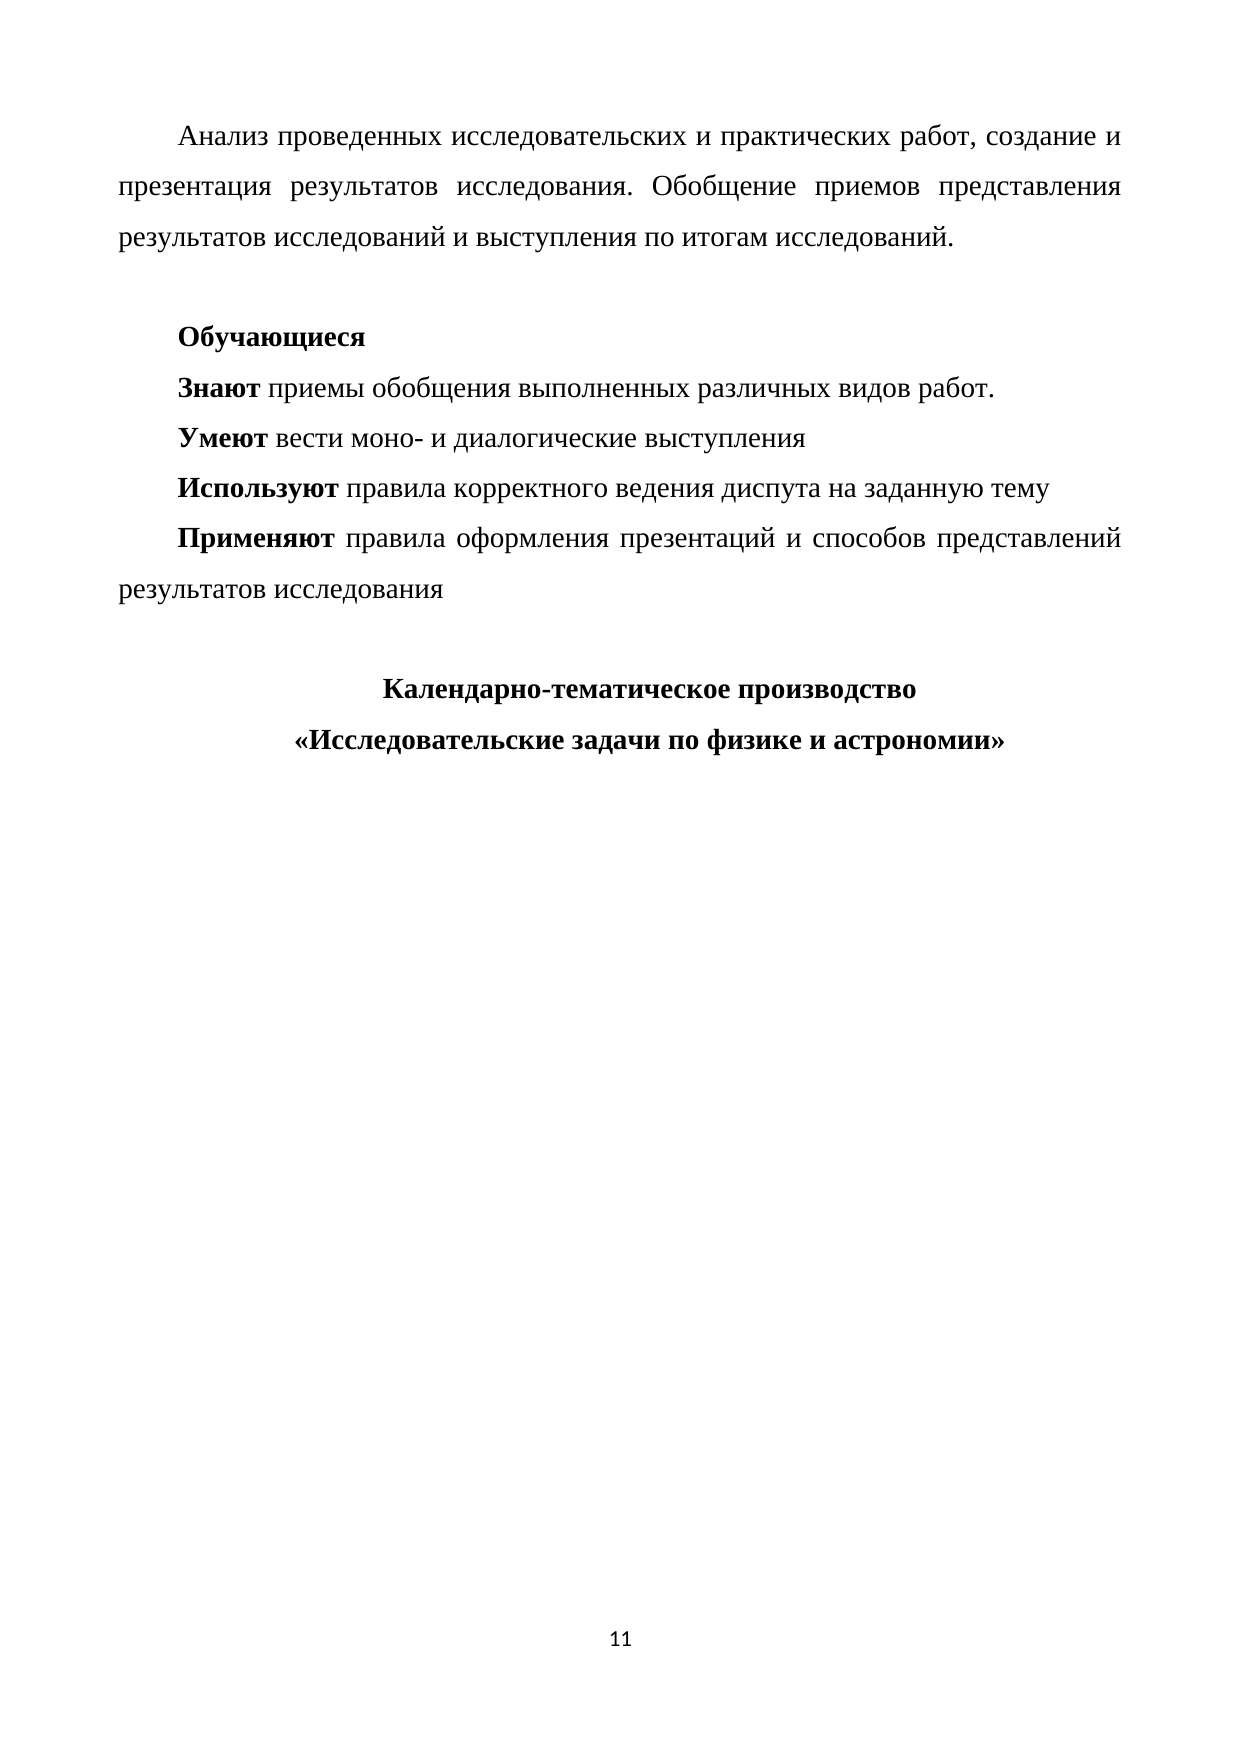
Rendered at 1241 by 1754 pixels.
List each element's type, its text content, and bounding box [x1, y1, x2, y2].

text Календарно-тематическое производство [118, 672, 1122, 705]
text Используют правила корректного ведения диспута на заданную тему [118, 470, 1122, 504]
text Анализ проведенных исследовательских и практических работ, создание и презентация результатов исследования. Обобщение приемов представления результатов исследований и выступления по итогам исследований. [118, 118, 1122, 252]
text Обучающиеся [118, 319, 1122, 353]
text Умеют вести моно- и диалогические выступления [118, 420, 1122, 453]
text Применяют правила оформления презентаций и способов представлений результатов исследования [118, 521, 1122, 604]
text «Исследовательские задачи по физике и астрономии» [118, 722, 1122, 755]
text Знают приемы обобщения выполненных различных видов работ. [118, 370, 1122, 403]
